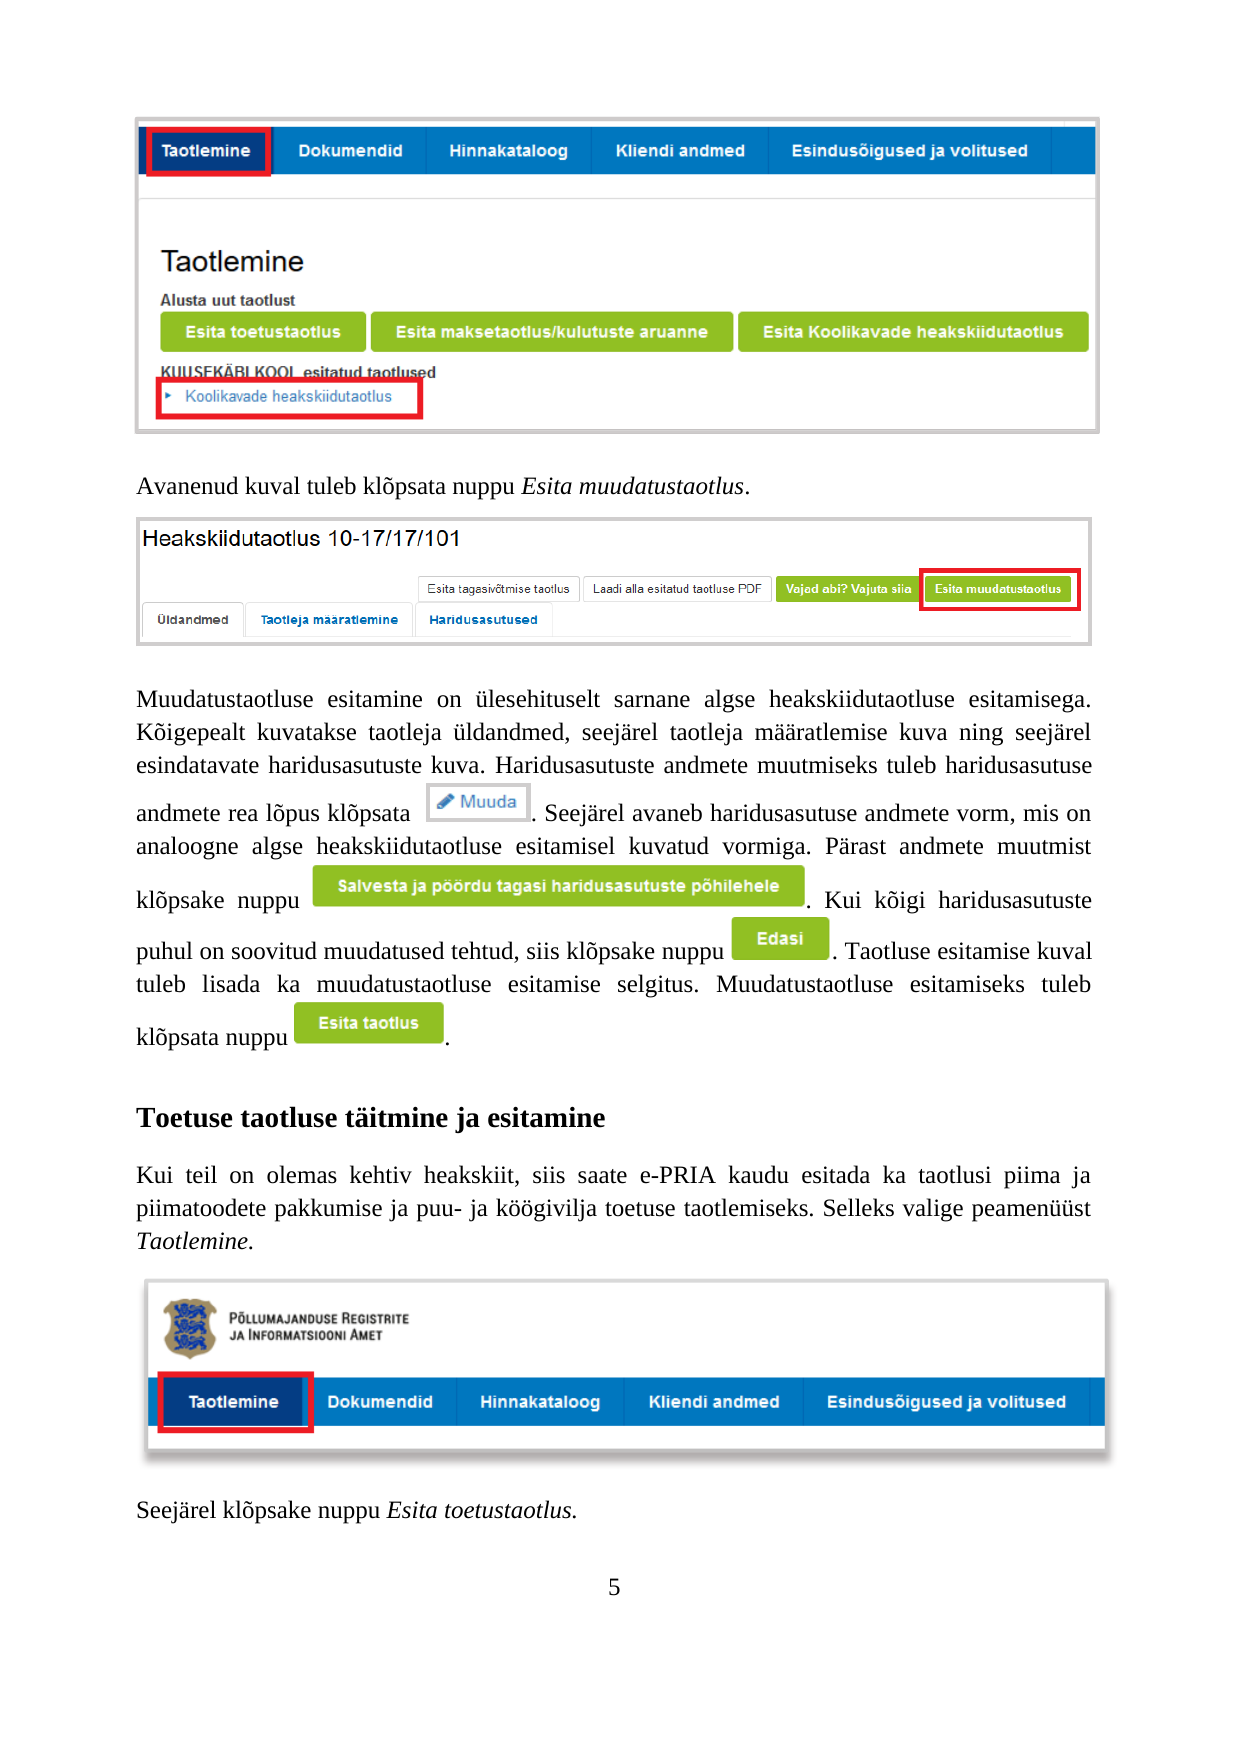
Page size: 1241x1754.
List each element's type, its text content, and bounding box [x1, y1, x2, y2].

list Avanenud kuval tuleb klõpsata nuppu Esita muudatustaotlus. [136, 471, 1092, 500]
picture [430, 787, 526, 818]
picture [149, 1283, 1104, 1448]
picture [139, 122, 1095, 429]
picture [731, 917, 832, 960]
picture [312, 864, 806, 909]
list Muudatustaotluse esitamine on ülesehituselt sarnane algse heakskiidutaotluse esitamisega. Kõigepealt kuvatakse taotleja üldandmed, seejärel taotleja määratlemise kuva ning seejärel esindatavate haridusasutuste kuva. Haridusasutuste andmete muutmiseks tuleb haridusasutuse andmete rea lõpus klõpsata . Seejärel avaneb haridusasutuse andmete vorm, mis on analoogne algse heakskiidutaotluse esitamisel kuvatud vormiga. Pärast andmete muutmist klõpsake nuppu . Kui kõigi haridusasutuste puhul on soovitud muudatused tehtud, siis klõpsake nuppu . Taotluse esitamise kuval tuleb lisada ka muudatustaotluse esitamise selgitus. Muudatustaotluse esitamiseks tuleb klõpsata nuppu . [136, 684, 1092, 1051]
picture [294, 1002, 445, 1046]
text Toetuse taotluse täitmine ja esitamine [136, 1100, 1092, 1134]
list Seejärel klõpsake nuppu Esita toetustaotlus. [136, 1495, 1092, 1524]
picture [140, 521, 1088, 642]
text Kui teil on olemas kehtiv heakskiit, siis saate e-PRIA kaudu esitada ka taotlusi piima ja piimatoodete pakkumise ja puu- ja köögivilja toetuse taotlemiseks. Selleks valige peamenüüst Taotlemine. [136, 1160, 1092, 1254]
